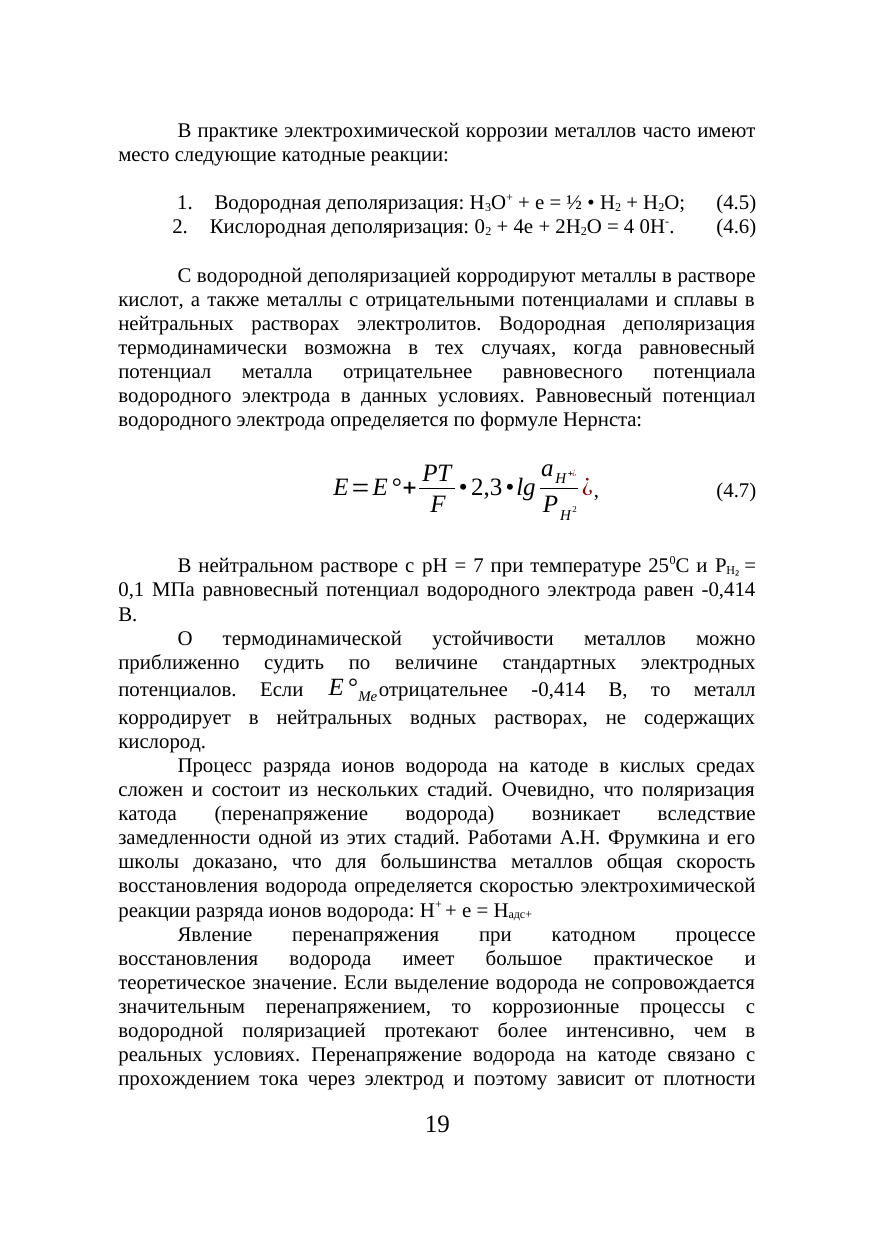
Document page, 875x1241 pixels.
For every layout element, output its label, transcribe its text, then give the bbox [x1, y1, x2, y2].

text В нейтральном растворе с pH = 7 при температуре 250С и PH₂ = 0,1 МПа равновесный потенциал водородного электрода равен -0,414 В. [118, 552, 756, 626]
text Процесс разряда ионов водорода на катоде в кислых средах сложен и состоит из нескольких стадий. Очевидно, что поляризация катода (перенапряжение водорода) возникает вследствие замедленности одной из этих стадий. Работами А.Н. Фрумкина и его школы доказано, что для большинства металлов общая скорость восстановления водорода определяется скоростью электрохимической реакции разряда ионов водорода: Н+ + е = Надс+ [118, 753, 756, 922]
list Водородная деполяризация: Н3О+ + е = ½ • H2 + Н2О; (4.5) [169, 190, 756, 214]
text В практике электрохимической коррозии металлов часто имеют место следующие катодные реакции: [118, 118, 756, 166]
text С водородной деполяризацией корродируют металлы в растворе кислот, а также металлы с отрицательными потенциалами и сплавы в нейтральных растворах электролитов. Водородная деполяризация термодинамически возможна в тех случаях, когда равновесный потенциал металла отрицательнее равновесного потенциала водородного электрода в данных условиях. Равновесный потенциал водородного электрода определяется по формуле Нернста: [118, 262, 756, 431]
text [118, 922, 756, 1090]
text О термодинамической устойчивости металлов можно приближенно судить по величине стандартных электродных потенциалов. Если отрицательнее -0,414 В, то металл корродирует в нейтральных водных растворах, не содержащих кислород. [118, 626, 756, 753]
list Кислородная деполяризация: 02 + 4е + 2Н2О = 4 0Н-. (4.6) [169, 214, 756, 238]
text , (4.7) [118, 455, 756, 524]
